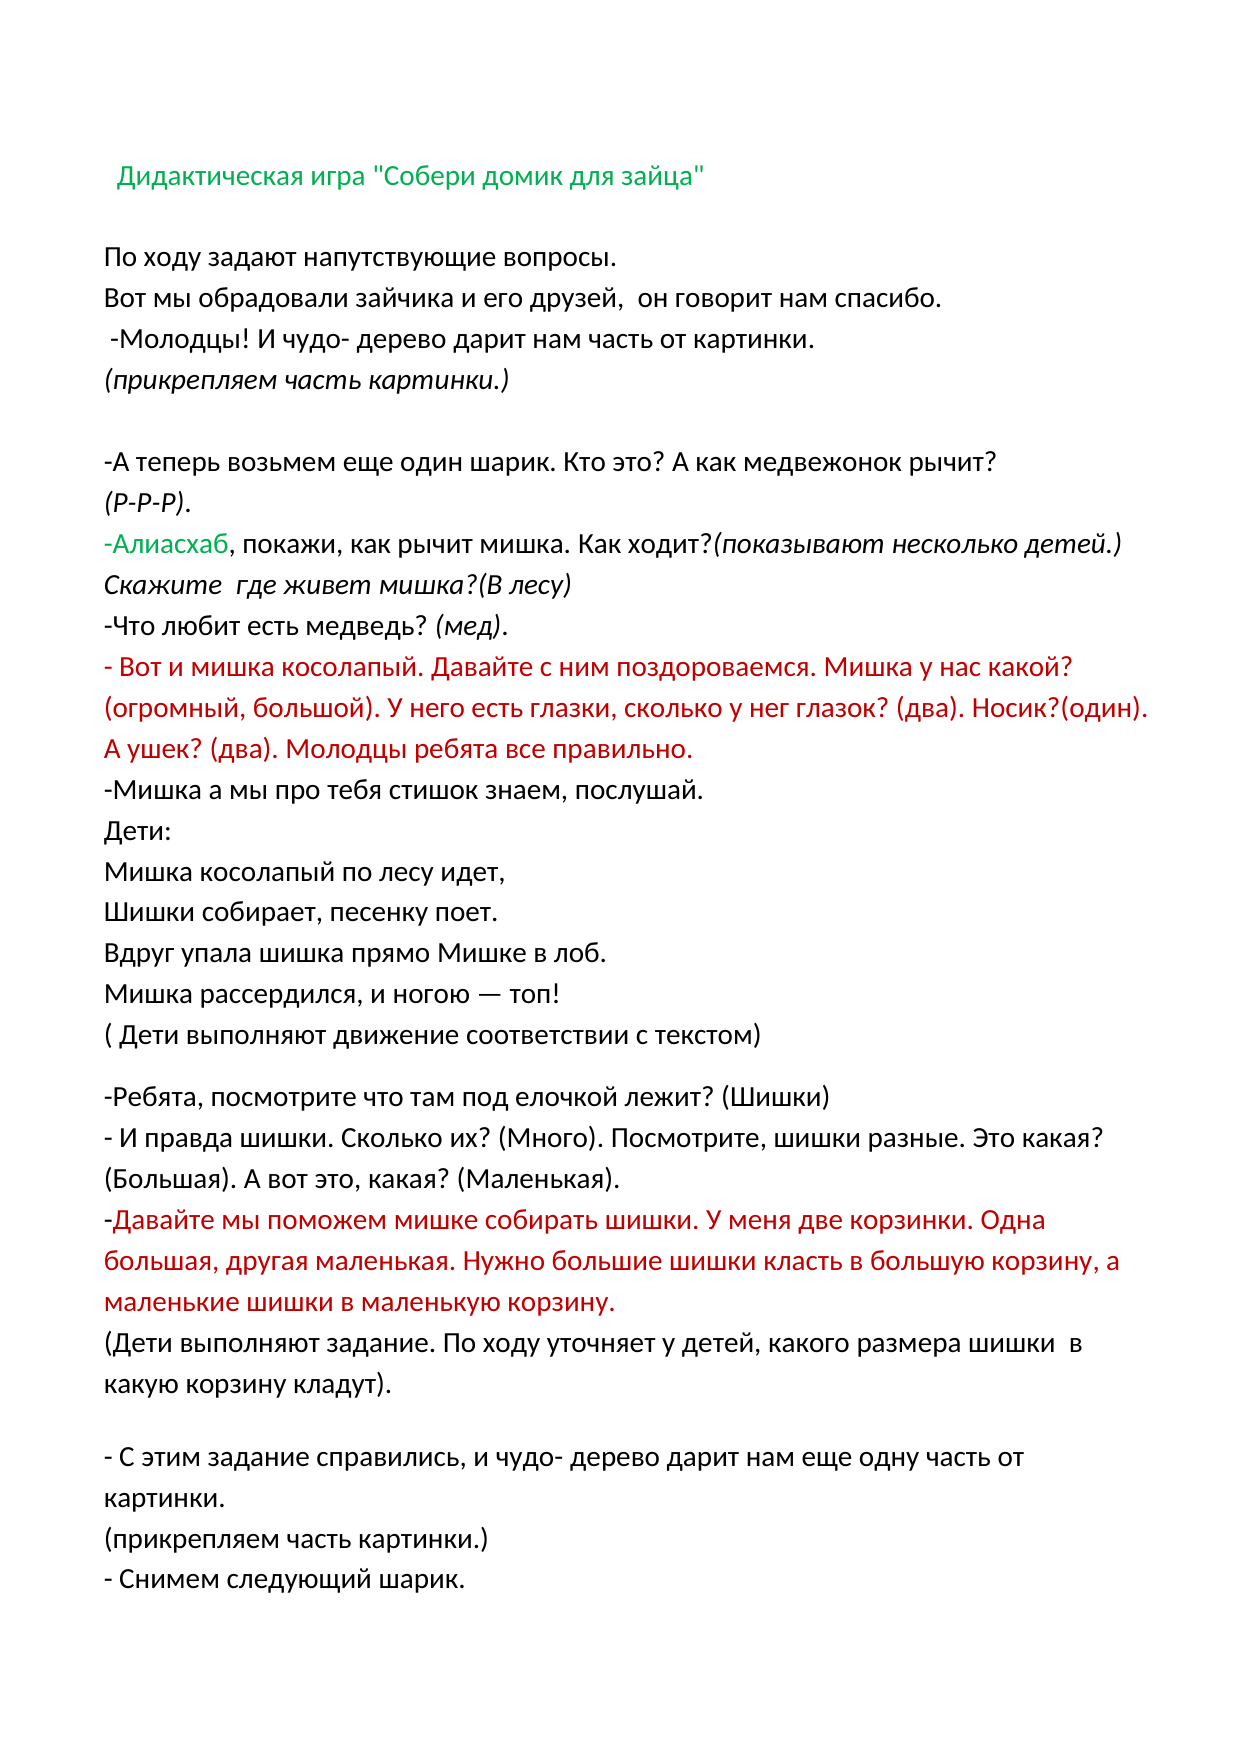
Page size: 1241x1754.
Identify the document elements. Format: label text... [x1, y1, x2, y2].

text - Вот и мишка косолапый. Давайте с ним поздороваемся. Мишка у нас какой? (огромный, большой). У него есть глазки, сколько у нег глазок? (два). Носик?(один). А ушек? (два). Молодцы ребята все правильно. [103, 648, 1152, 765]
text -Алиасхаб, покажи, как рычит мишка. Как ходит?(показывают несколько детей.) Скажите где живет мишка?(В лесу) [103, 525, 1152, 602]
text Дети: [103, 812, 1152, 847]
text (прикрепляем часть картинки.) [103, 1520, 1152, 1555]
text Дидактическая игра "Собери домик для зайца" [103, 157, 1152, 192]
text -Ребята, посмотрите что там под елочкой лежит? (Шишки) [103, 1078, 1152, 1114]
text Мишка косолапый по лесу идет, Шишки собирает, песенку поет. Вдруг упала шишка прямо Мишке в лоб. Мишка рассердился, и ногою — топ! ( Дети выполняют движение соответствии с текстом) [103, 853, 1152, 1052]
text (прикрепляем часть картинки.) [103, 361, 1152, 397]
text (Дети выполняют задание. По ходу уточняет у детей, какого размера шишки в какую корзину кладут). [103, 1324, 1152, 1400]
text -Давайте мы поможем мишке собирать шишки. У меня две корзинки. Одна большая, другая маленькая. Нужно большие шишки класть в большую корзину, а маленькие шишки в маленькую корзину. [103, 1201, 1152, 1318]
text Вот мы обрадовали зайчика и его друзей, он говорит нам спасибо. [103, 279, 1152, 315]
text - Снимем следующий шарик. [103, 1561, 1152, 1596]
text - С этим задание справились, и чудо- дерево дарит нам еще одну часть от картинки. [103, 1438, 1152, 1514]
text -Молодцы! И чудо- дерево дарит нам часть от картинки. [103, 320, 1152, 356]
text -А теперь возьмем еще один шарик. Кто это? А как медвежонок рычит? (Р-Р-Р). [103, 443, 1152, 520]
text -Мишка а мы про тебя стишок знаем, послушай. [103, 771, 1152, 806]
text - И правда шишки. Сколько их? (Много). Посмотрите, шишки разные. Это какая? (Большая). А вот это, какая? (Маленькая). [103, 1119, 1152, 1196]
text -Что любит есть медведь? (мед). [103, 607, 1152, 643]
text По ходу задают напутствующие вопросы. [103, 238, 1152, 274]
